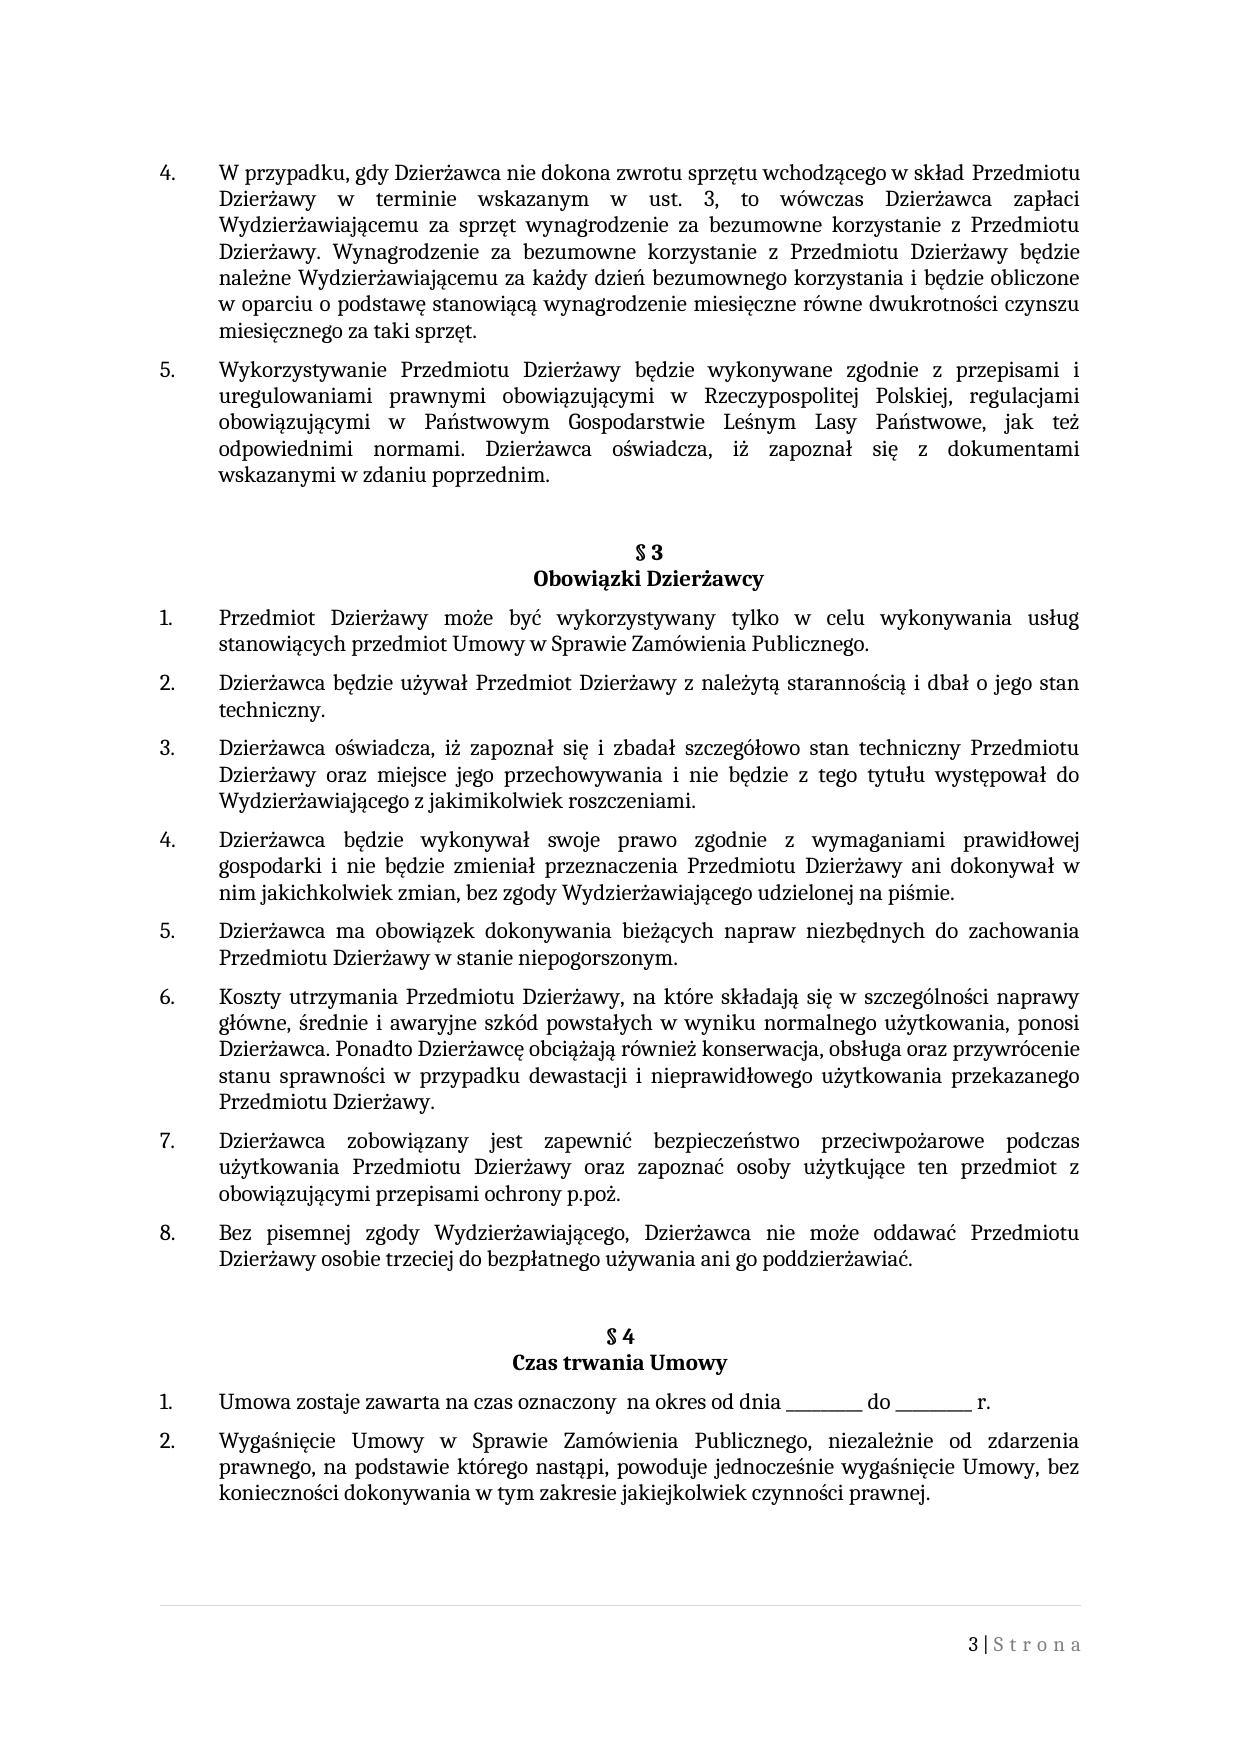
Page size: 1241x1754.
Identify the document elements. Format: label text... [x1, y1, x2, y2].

list Dzierżawca oświadcza, iż zapoznał się i zbadał szczegółowo stan techniczny Przedmiotu Dzierżawy oraz miejsce jego przechowywania i nie będzie z tego tytułu występował do Wydzierżawiającego z jakimikolwiek roszczeniami. [159, 735, 1081, 814]
text § 4 Czas trwania Umowy [159, 1323, 1081, 1376]
list Bez pisemnej zgody Wydzierżawiającego, Dzierżawca nie może oddawać Przedmiotu Dzierżawy osobie trzeciej do bezpłatnego używania ani go poddzierżawiać. [159, 1219, 1081, 1272]
text 1. Umowa zostaje zawarta na czas oznaczony na okres od dnia _________ do _________ r. [159, 1389, 1081, 1415]
list Przedmiot Dzierżawy może być wykorzystywany tylko w celu wykonywania usług stanowiących przedmiot Umowy w Sprawie Zamówienia Publicznego. [159, 605, 1081, 657]
list Dzierżawca zobowiązany jest zapewnić bezpieczeństwo przeciwpożarowe podczas użytkowania Przedmiotu Dzierżawy oraz zapoznać osoby użytkujące ten przedmiot z obowiązującymi przepisami ochrony p.poż. [159, 1128, 1081, 1207]
list Koszty utrzymania Przedmiotu Dzierżawy, na które składają się w szczególności naprawy główne, średnie i awaryjne szkód powstałych w wyniku normalnego użytkowania, ponosi Dzierżawca. Ponadto Dzierżawcę obciążają również konserwacja, obsługa oraz przywrócenie stanu sprawności w przypadku dewastacji i nieprawidłowego użytkowania przekazanego Przedmiotu Dzierżawy. [159, 983, 1081, 1115]
text § 3 Obowiązki Dzierżawcy [218, 539, 1079, 592]
list Dzierżawca będzie używał Przedmiot Dzierżawy z należytą starannością i dbał o jego stan techniczny. [159, 670, 1081, 723]
list Dzierżawca będzie wykonywał swoje prawo zgodnie z wymaganiami prawidłowej gospodarki i nie będzie zmieniał przeznaczenia Przedmiotu Dzierżawy ani dokonywał w nim jakichkolwiek zmian, bez zgody Wydzierżawiającego udzielonej na piśmie. [159, 827, 1081, 906]
list Dzierżawca ma obowiązek dokonywania bieżących napraw niezbędnych do zachowania Przedmiotu Dzierżawy w stanie niepogorszonym. [159, 918, 1081, 971]
list W przypadku, gdy Dzierżawca nie dokona zwrotu sprzętu wchodzącego w skład Przedmiotu Dzierżawy w terminie wskazanym w ust. 3, to wówczas Dzierżawca zapłaci Wydzierżawiającemu za sprzęt wynagrodzenie za bezumowne korzystanie z Przedmiotu Dzierżawy. Wynagrodzenie za bezumowne korzystanie z Przedmiotu Dzierżawy będzie należne Wydzierżawiającemu za każdy dzień bezumownego korzystania i będzie obliczone w oparciu o podstawę stanowiącą wynagrodzenie miesięczne równe dwukrotności czynszu miesięcznego za taki sprzęt. [159, 159, 1081, 344]
list Wykorzystywanie Przedmiotu Dzierżawy będzie wykonywane zgodnie z przepisami i uregulowaniami prawnymi obowiązującymi w Rzeczypospolitej Polskiej, regulacjami obowiązującymi w Państwowym Gospodarstwie Leśnym Lasy Państwowe, jak też odpowiednimi normami. Dzierżawca oświadcza, iż zapoznał się z dokumentami wskazanymi w zdaniu poprzednim. [159, 356, 1081, 488]
text 2. Wygaśnięcie Umowy w Sprawie Zamówienia Publicznego, niezależnie od zdarzenia prawnego, na podstawie którego nastąpi, powoduje jednocześnie wygaśnięcie Umowy, bez konieczności dokonywania w tym zakresie jakiejkolwiek czynności prawnej. [159, 1427, 1081, 1507]
